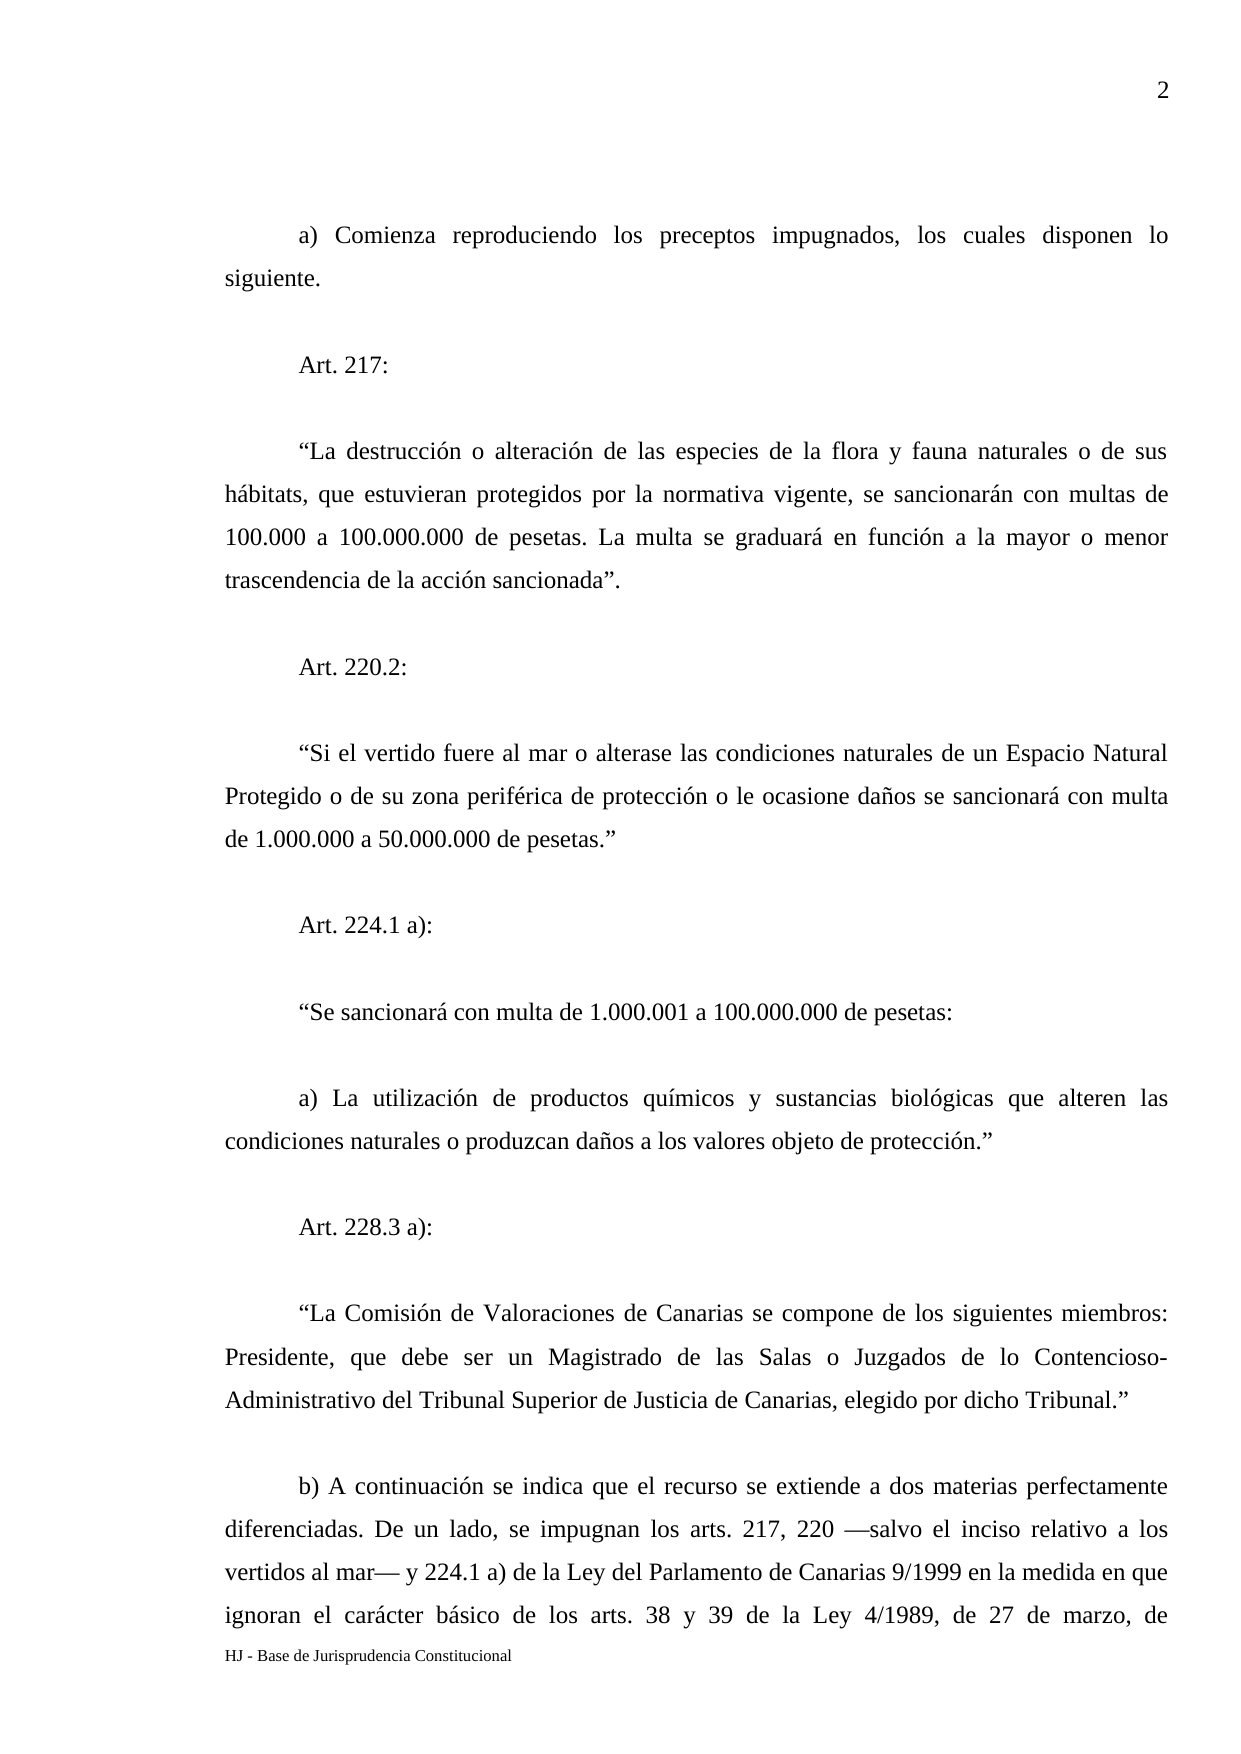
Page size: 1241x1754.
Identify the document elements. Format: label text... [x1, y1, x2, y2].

text Art. 224.1 a): [224, 910, 1169, 939]
text “La Comisión de Valoraciones de Canarias se compone de los siguientes miembros: Presidente, que debe ser un Magistrado de las Salas o Juzgados de lo Contencioso-Administrativo del Tribunal Superior de Justicia de Canarias, elegido por dicho Tribunal.” [224, 1298, 1169, 1413]
text a) Comienza reproduciendo los preceptos impugnados, los cuales disponen lo siguiente. [224, 220, 1169, 292]
text “Se sancionará con multa de 1.000.001 a 100.000.000 de pesetas: [224, 997, 1169, 1025]
text “Si el vertido fuere al mar o alterase las condiciones naturales de un Espacio Natural Protegido o de su zona periférica de protección o le ocasione daños se sancionará con multa de 1.000.000 a 50.000.000 de pesetas.” [224, 738, 1169, 853]
text Art. 228.3 a): [224, 1212, 1169, 1241]
text Art. 217: [224, 350, 1169, 378]
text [224, 1471, 1169, 1629]
text “La destrucción o alteración de las especies de la flora y fauna naturales o de sus hábitats, que estuvieran protegidos por la normativa vigente, se sancionarán con multas de 100.000 a 100.000.000 de pesetas. La multa se graduará en función a la mayor o menor trascendencia de la acción sancionada”. [224, 436, 1169, 594]
text a) La utilización de productos químicos y sustancias biológicas que alteren las condiciones naturales o produzcan daños a los valores objeto de protección.” [224, 1083, 1169, 1155]
text Art. 220.2: [224, 652, 1169, 680]
